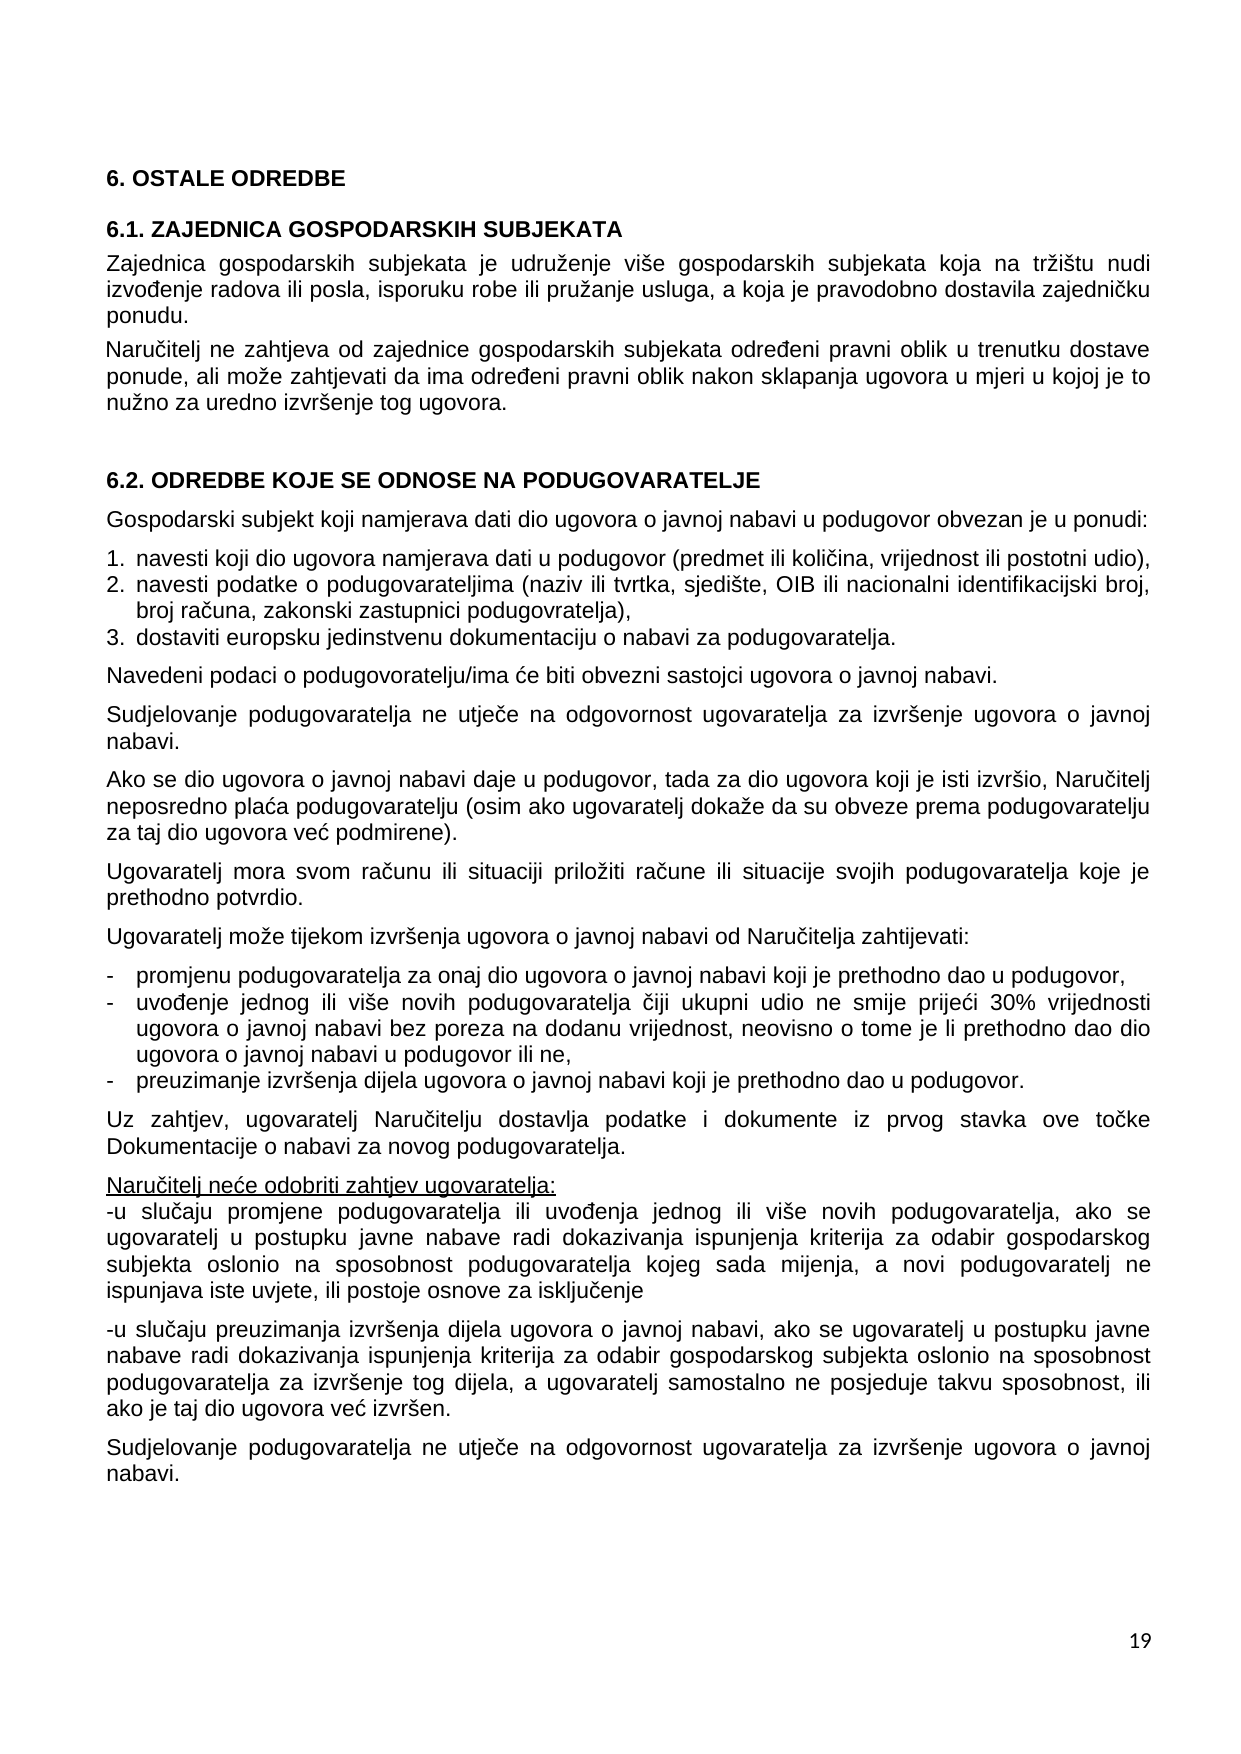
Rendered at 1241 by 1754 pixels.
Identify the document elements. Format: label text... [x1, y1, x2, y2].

text - preuzimanje izvršenja dijela ugovora o javnoj nabavi koji je prethodno dao u podugovor. [106, 1067, 1151, 1094]
text Ugovaratelj može tijekom izvršenja ugovora o javnoj nabavi od Naručitelja zahtijevati: [106, 923, 1151, 949]
text 1. navesti koji dio ugovora namjerava dati u podugovor (predmet ili količina, vrijednost ili postotni udio), [106, 544, 1151, 571]
text 2. navesti podatke o podugovarateljima (naziv ili tvrtka, sjedište, OIB ili nacionalni identifikacijski broj, broj računa, zakonski zastupnici podugovratelja), [106, 571, 1151, 623]
text - promjenu podugovaratelja za onaj dio ugovora o javnoj nabavi koji je prethodno dao u podugovor, [106, 962, 1151, 988]
text Sudjelovanje podugovaratelja ne utječe na odgovornost ugovaratelja za izvršenje ugovora o javnoj nabavi. [106, 701, 1151, 754]
text 6.1. ZAJEDNICA GOSPODARSKIH SUBJEKATA [106, 216, 1151, 242]
text Naručitelj ne zahtjeva od zajednice gospodarskih subjekata određeni pravni oblik u trenutku dostave ponude, ali može zahtjevati da ima određeni pravni oblik nakon sklapanja ugovora u mjeri u kojoj je to nužno za uredno izvršenje tog ugovora. [105, 336, 1151, 415]
text Uz zahtjev, ugovaratelj Naručitelju dostavlja podatke i dokumente iz prvog stavka ove točke Dokumentacije o nabavi za novog podugovaratelja. [106, 1106, 1151, 1159]
text 3. dostaviti europsku jedinstvenu dokumentaciju o nabavi za podugovaratelja. [106, 623, 1151, 650]
text -u slučaju preuzimanja izvršenja dijela ugovora o javnoj nabavi, ako se ugovaratelj u postupku javne nabave radi dokazivanja ispunjenja kriterija za odabir gospodarskog subjekta oslonio na sposobnost podugovaratelja za izvršenje tog dijela, a ugovaratelj samostalno ne posjeduje takvu sposobnost, ili ako je taj dio ugovora već izvršen. [106, 1316, 1151, 1421]
subtitle 6. OSTALE ODREDBE [106, 164, 1151, 191]
text Sudjelovanje podugovaratelja ne utječe na odgovornost ugovaratelja za izvršenje ugovora o javnoj nabavi. [106, 1434, 1151, 1486]
text Ako se dio ugovora o javnoj nabavi daje u podugovor, tada za dio ugovora koji je isti izvršio, Naručitelj neposredno plaća podugovaratelju (osim ako ugovaratelj dokaže da su obveze prema podugovaratelju za taj dio ugovora već podmirene). [106, 766, 1151, 846]
text Zajednica gospodarskih subjekata je udruženje više gospodarskih subjekata koja na tržištu nudi izvođenje radova ili posla, isporuku robe ili pružanje usluga, a koja je pravodobno dostavila zajedničku ponudu. [106, 250, 1151, 329]
text - uvođenje jednog ili više novih podugovaratelja čiji ukupni udio ne smije prijeći 30% vrijednosti ugovora o javnoj nabavi bez poreza na dodanu vrijednost, neovisno o tome je li prethodno dao dio ugovora o javnoj nabavi u podugovor ili ne, [106, 988, 1151, 1067]
text Gospodarski subjekt koji namjerava dati dio ugovora o javnoj nabavi u podugovor obvezan je u ponudi: [106, 506, 1151, 532]
text Navedeni podaci o podugovoratelju/ima će biti obvezni sastojci ugovora o javnoj nabavi. [106, 662, 1151, 689]
text -u slučaju promjene podugovaratelja ili uvođenja jednog ili više novih podugovaratelja, ako se ugovaratelj u postupku javne nabave radi dokazivanja ispunjenja kriterija za odabir gospodarskog subjekta oslonio na sposobnost podugovaratelja kojeg sada mijenja, a novi podugovaratelj ne ispunjava iste uvjete, ili postoje osnove za isključenje [106, 1198, 1151, 1303]
text Ugovaratelj mora svom računu ili situaciji priložiti račune ili situacije svojih podugovaratelja koje je prethodno potvrdio. [106, 858, 1151, 911]
text 6.2. Odredbe koje se odnose na PODUGOVARATELJE [106, 467, 1151, 493]
text Naručitelj neće odobriti zahtjev ugovaratelja: [106, 1172, 1151, 1198]
